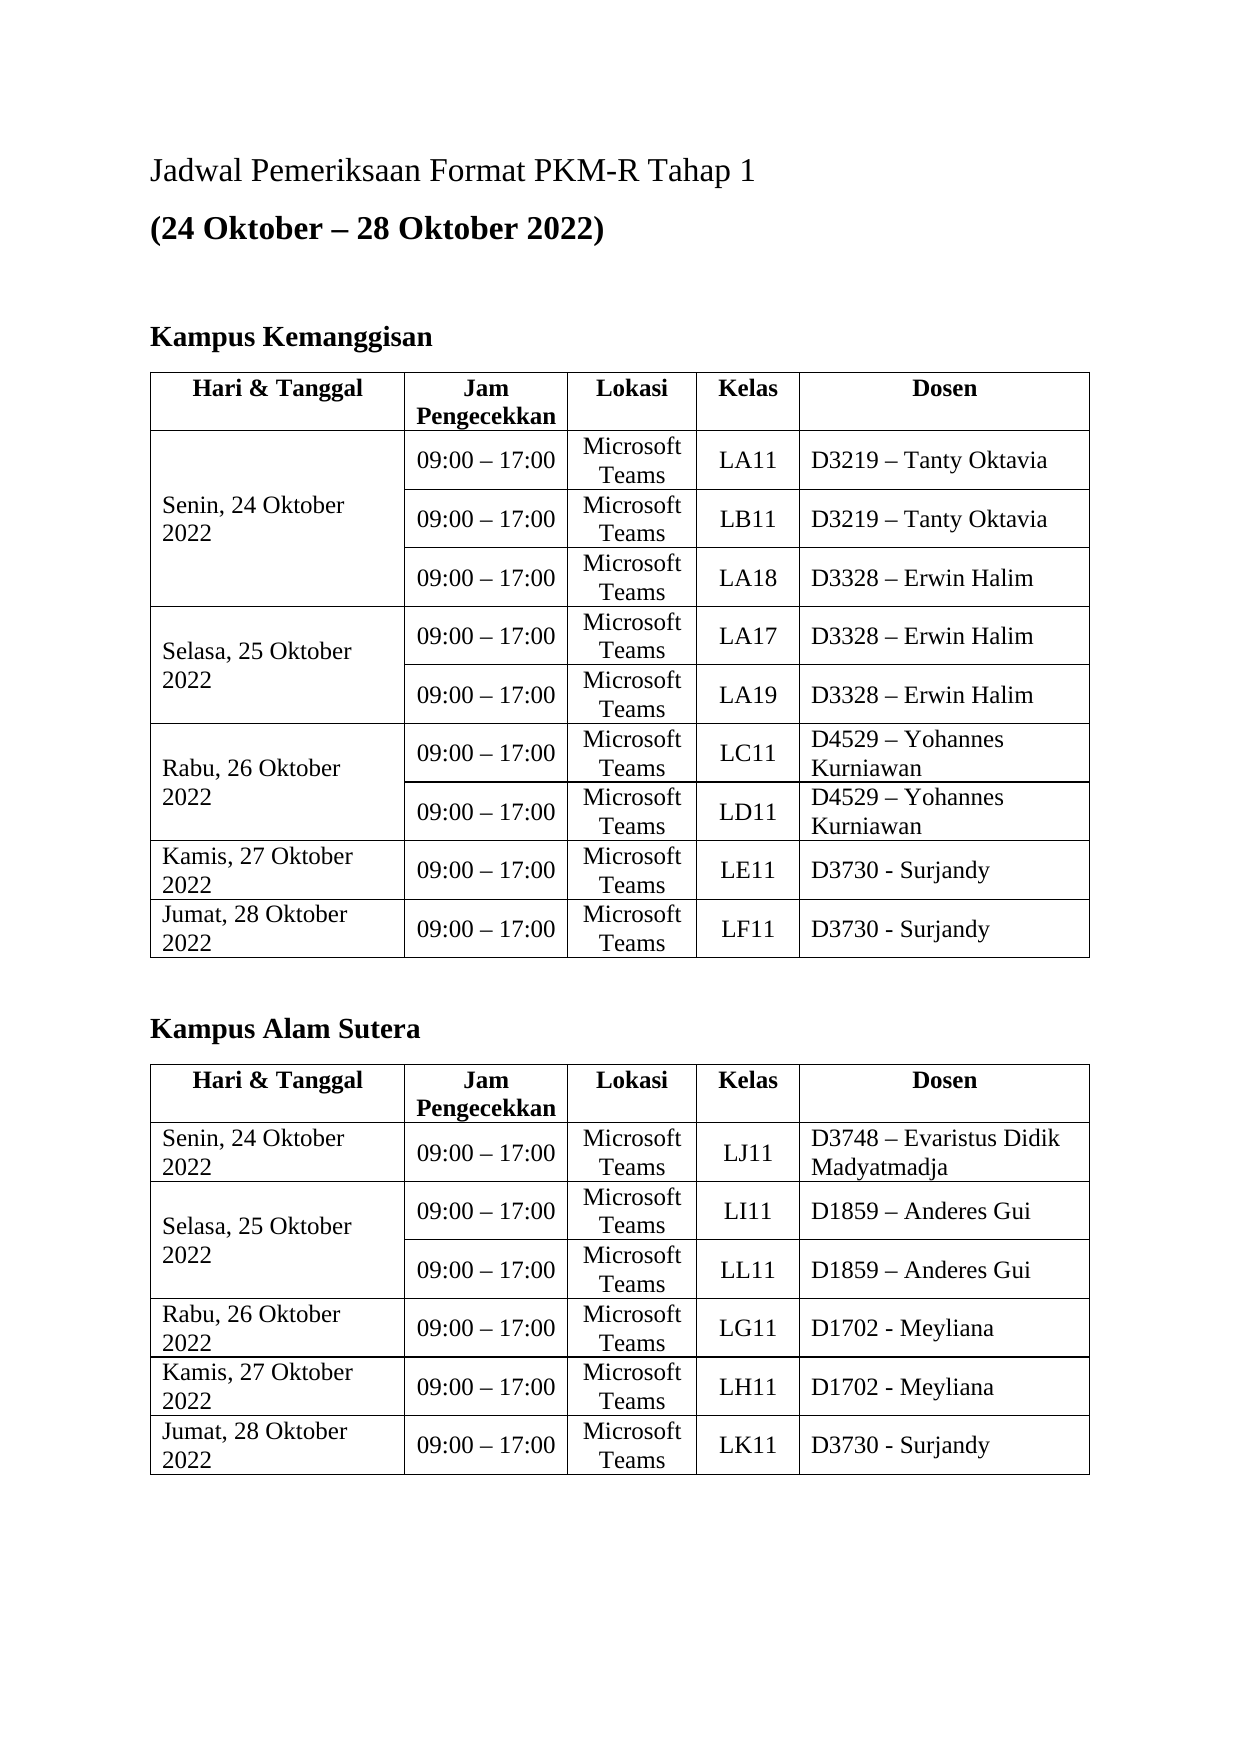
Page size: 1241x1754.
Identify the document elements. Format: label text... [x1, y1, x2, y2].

table_header Kelas [697, 373, 799, 430]
table_header Hari & Tanggal [151, 1065, 404, 1122]
table_cell D3730 - Surjandy [800, 841, 1089, 898]
table_cell Rabu, 26 Oktober 2022 [151, 724, 404, 840]
table_cell D1859 – Anderes Gui [800, 1240, 1089, 1298]
table_cell 09:00 – 17:00 [405, 1299, 567, 1356]
table_cell LG11 [697, 1299, 799, 1356]
text Jadwal Pemeriksaan Format PKM-R Tahap 1 [150, 150, 1090, 188]
table_cell LA11 [697, 431, 799, 489]
table_cell D3328 – Erwin Halim [800, 548, 1089, 606]
table_cell 09:00 – 17:00 [405, 900, 567, 957]
table_cell Microsoft Teams [568, 490, 696, 547]
table_cell D3219 – Tanty Oktavia [800, 431, 1089, 489]
table_cell D3328 – Erwin Halim [800, 607, 1089, 664]
table_cell Jumat, 28 Oktober 2022 [151, 1416, 404, 1473]
table_cell Microsoft Teams [568, 665, 696, 723]
table_cell 09:00 – 17:00 [405, 724, 567, 781]
table_cell 09:00 – 17:00 [405, 1416, 567, 1473]
table_cell 09:00 – 17:00 [405, 431, 567, 489]
table_cell LD11 [697, 783, 799, 840]
table_cell LL11 [697, 1240, 799, 1298]
table_cell 09:00 – 17:00 [405, 607, 567, 664]
table_cell Microsoft Teams [568, 724, 696, 781]
table_cell 09:00 – 17:00 [405, 548, 567, 606]
table_cell D1702 - Meyliana [800, 1358, 1089, 1415]
table_cell Selasa, 25 Oktober 2022 [151, 1182, 404, 1298]
table_header Jam Pengecekkan [405, 373, 567, 430]
table_cell Kamis, 27 Oktober 2022 [151, 841, 404, 898]
table_cell Microsoft Teams [568, 548, 696, 606]
table_cell Senin, 24 Oktober 2022 [151, 1123, 404, 1181]
table_cell LC11 [697, 724, 799, 781]
table_cell LJ11 [697, 1123, 799, 1181]
table_header Kelas [697, 1065, 799, 1122]
table_cell D4529 – Yohannes Kurniawan [800, 783, 1089, 840]
table_cell 09:00 – 17:00 [405, 783, 567, 840]
table_cell Senin, 24 Oktober 2022 [151, 431, 404, 606]
table_cell D3748 – Evaristus Didik Madyatmadja [800, 1123, 1089, 1181]
table_cell Microsoft Teams [568, 841, 696, 898]
table_cell 09:00 – 17:00 [405, 1123, 567, 1181]
table_cell Kamis, 27 Oktober 2022 [151, 1358, 404, 1415]
table_cell Microsoft Teams [568, 1299, 696, 1356]
table_cell Microsoft Teams [568, 1358, 696, 1415]
table_cell 09:00 – 17:00 [405, 1240, 567, 1298]
table_cell 09:00 – 17:00 [405, 841, 567, 898]
table_cell LA18 [697, 548, 799, 606]
table_cell LH11 [697, 1358, 799, 1415]
table_cell Microsoft Teams [568, 1182, 696, 1239]
table_cell LA17 [697, 607, 799, 664]
text (24 Oktober – 28 Oktober 2022) [150, 208, 1090, 246]
table_header Dosen [800, 1065, 1089, 1122]
table_header Hari & Tanggal [151, 373, 404, 430]
table_cell LE11 [697, 841, 799, 898]
text Kampus Kemanggisan [150, 319, 1090, 352]
table_header Jam Pengecekkan [405, 1065, 567, 1122]
table_cell D3328 – Erwin Halim [800, 665, 1089, 723]
table_cell Microsoft Teams [568, 1123, 696, 1181]
table_cell Microsoft Teams [568, 783, 696, 840]
table_cell LF11 [697, 900, 799, 957]
table_cell LB11 [697, 490, 799, 547]
table_cell Jumat, 28 Oktober 2022 [151, 900, 404, 957]
table_cell D4529 – Yohannes Kurniawan [800, 724, 1089, 781]
table_cell Microsoft Teams [568, 1240, 696, 1298]
table_cell Microsoft Teams [568, 1416, 696, 1473]
table_cell Rabu, 26 Oktober 2022 [151, 1299, 404, 1356]
table_cell D1859 – Anderes Gui [800, 1182, 1089, 1239]
table_cell D1702 - Meyliana [800, 1299, 1089, 1356]
table_cell D3730 - Surjandy [800, 900, 1089, 957]
table_cell Microsoft Teams [568, 431, 696, 489]
table_cell LI11 [697, 1182, 799, 1239]
text Kampus Alam Sutera [150, 1011, 1090, 1044]
table_cell 09:00 – 17:00 [405, 490, 567, 547]
table_header Dosen [800, 373, 1089, 430]
table_cell D3219 – Tanty Oktavia [800, 490, 1089, 547]
table_header Lokasi [568, 373, 696, 430]
table_cell Selasa, 25 Oktober 2022 [151, 607, 404, 723]
table_cell 09:00 – 17:00 [405, 1182, 567, 1239]
table_cell Microsoft Teams [568, 900, 696, 957]
table_header Lokasi [568, 1065, 696, 1122]
table_cell LA19 [697, 665, 799, 723]
table_cell LK11 [697, 1416, 799, 1473]
table_cell D3730 - Surjandy [800, 1416, 1089, 1473]
table_cell Microsoft Teams [568, 607, 696, 664]
table_cell 09:00 – 17:00 [405, 1358, 567, 1415]
table_cell 09:00 – 17:00 [405, 665, 567, 723]
